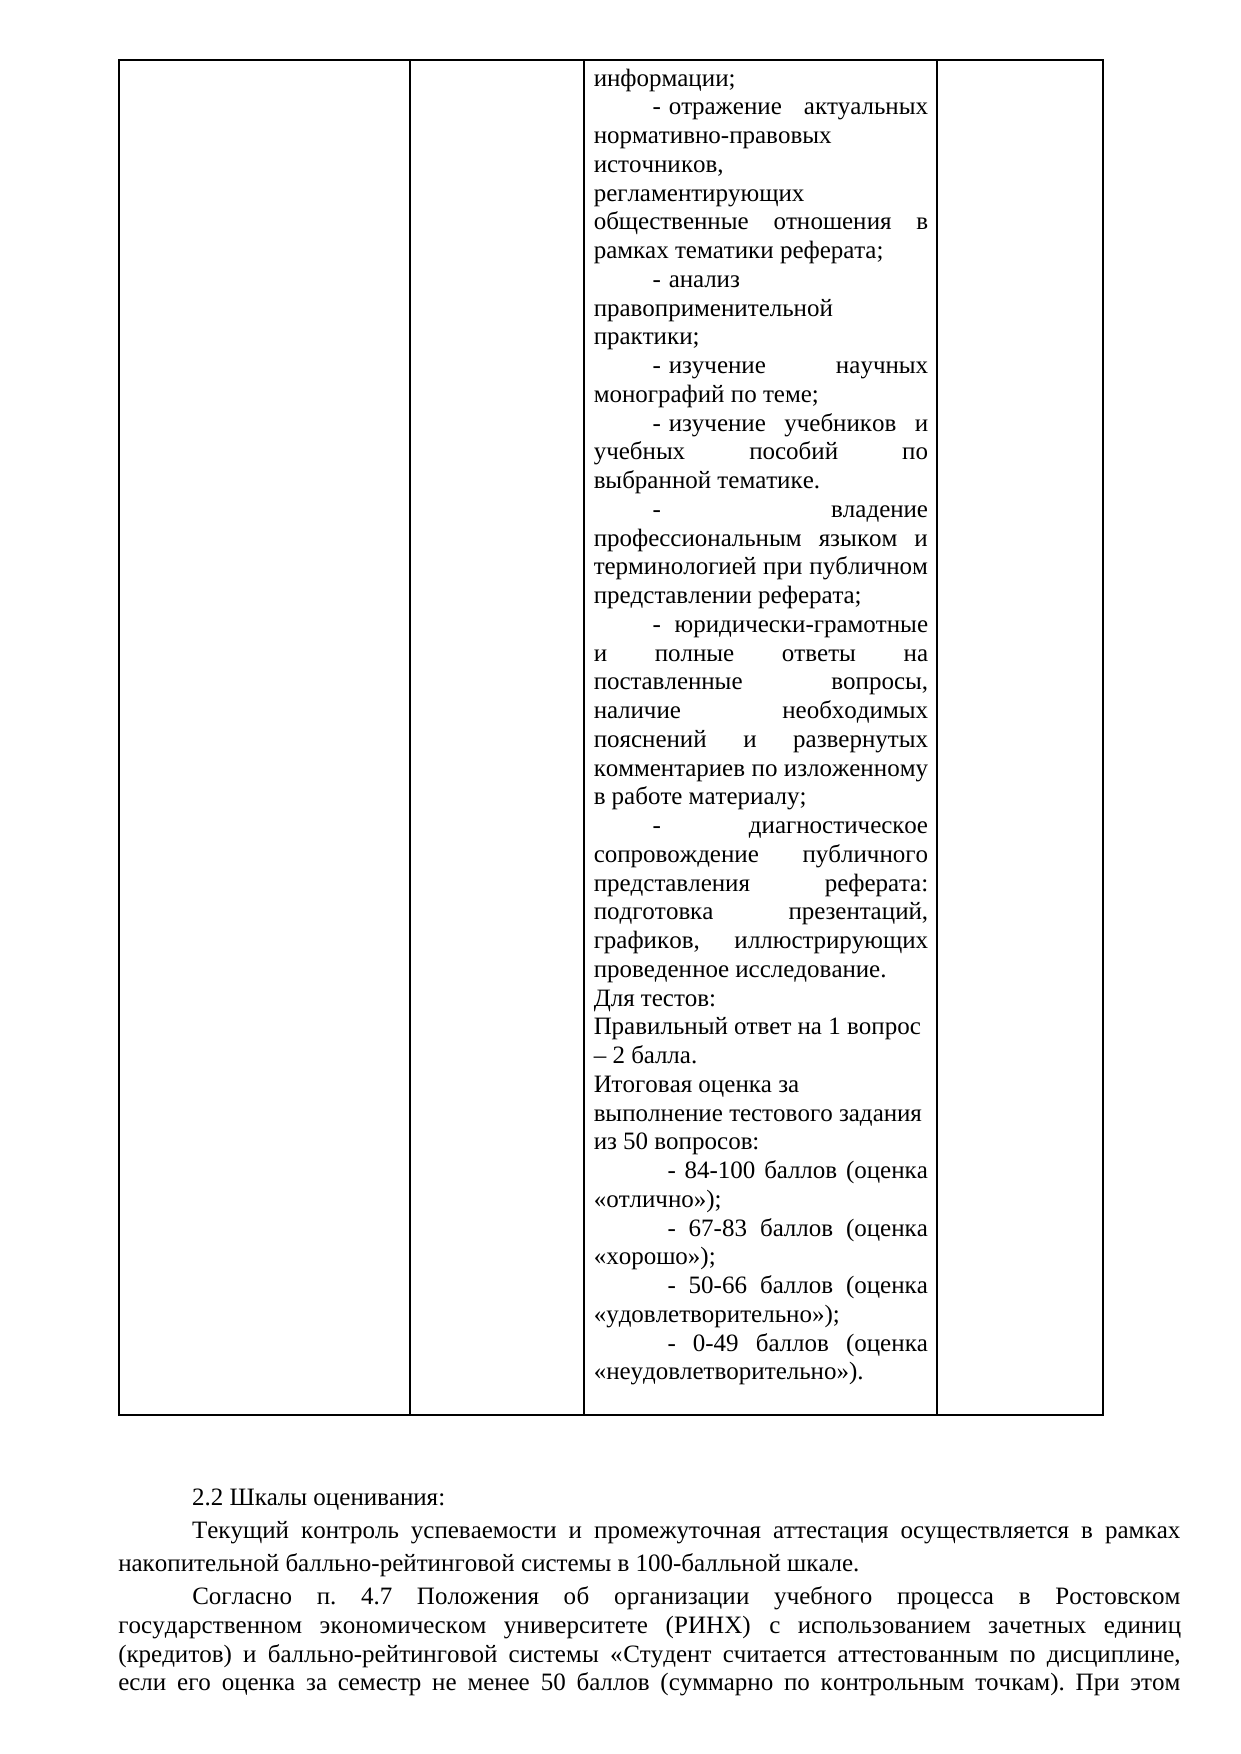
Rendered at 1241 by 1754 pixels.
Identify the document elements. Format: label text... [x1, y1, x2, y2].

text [118, 1581, 1181, 1696]
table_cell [411, 61, 583, 1414]
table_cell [585, 61, 936, 1414]
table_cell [120, 61, 409, 1414]
text 2.2 Шкалы оценивания: [118, 1482, 1181, 1511]
text Текущий контроль успеваемости и промежуточная аттестация осуществляется в рамках накопительной балльно-рейтинговой системы в 100-балльной шкале. [118, 1515, 1181, 1577]
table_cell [938, 61, 1102, 1414]
